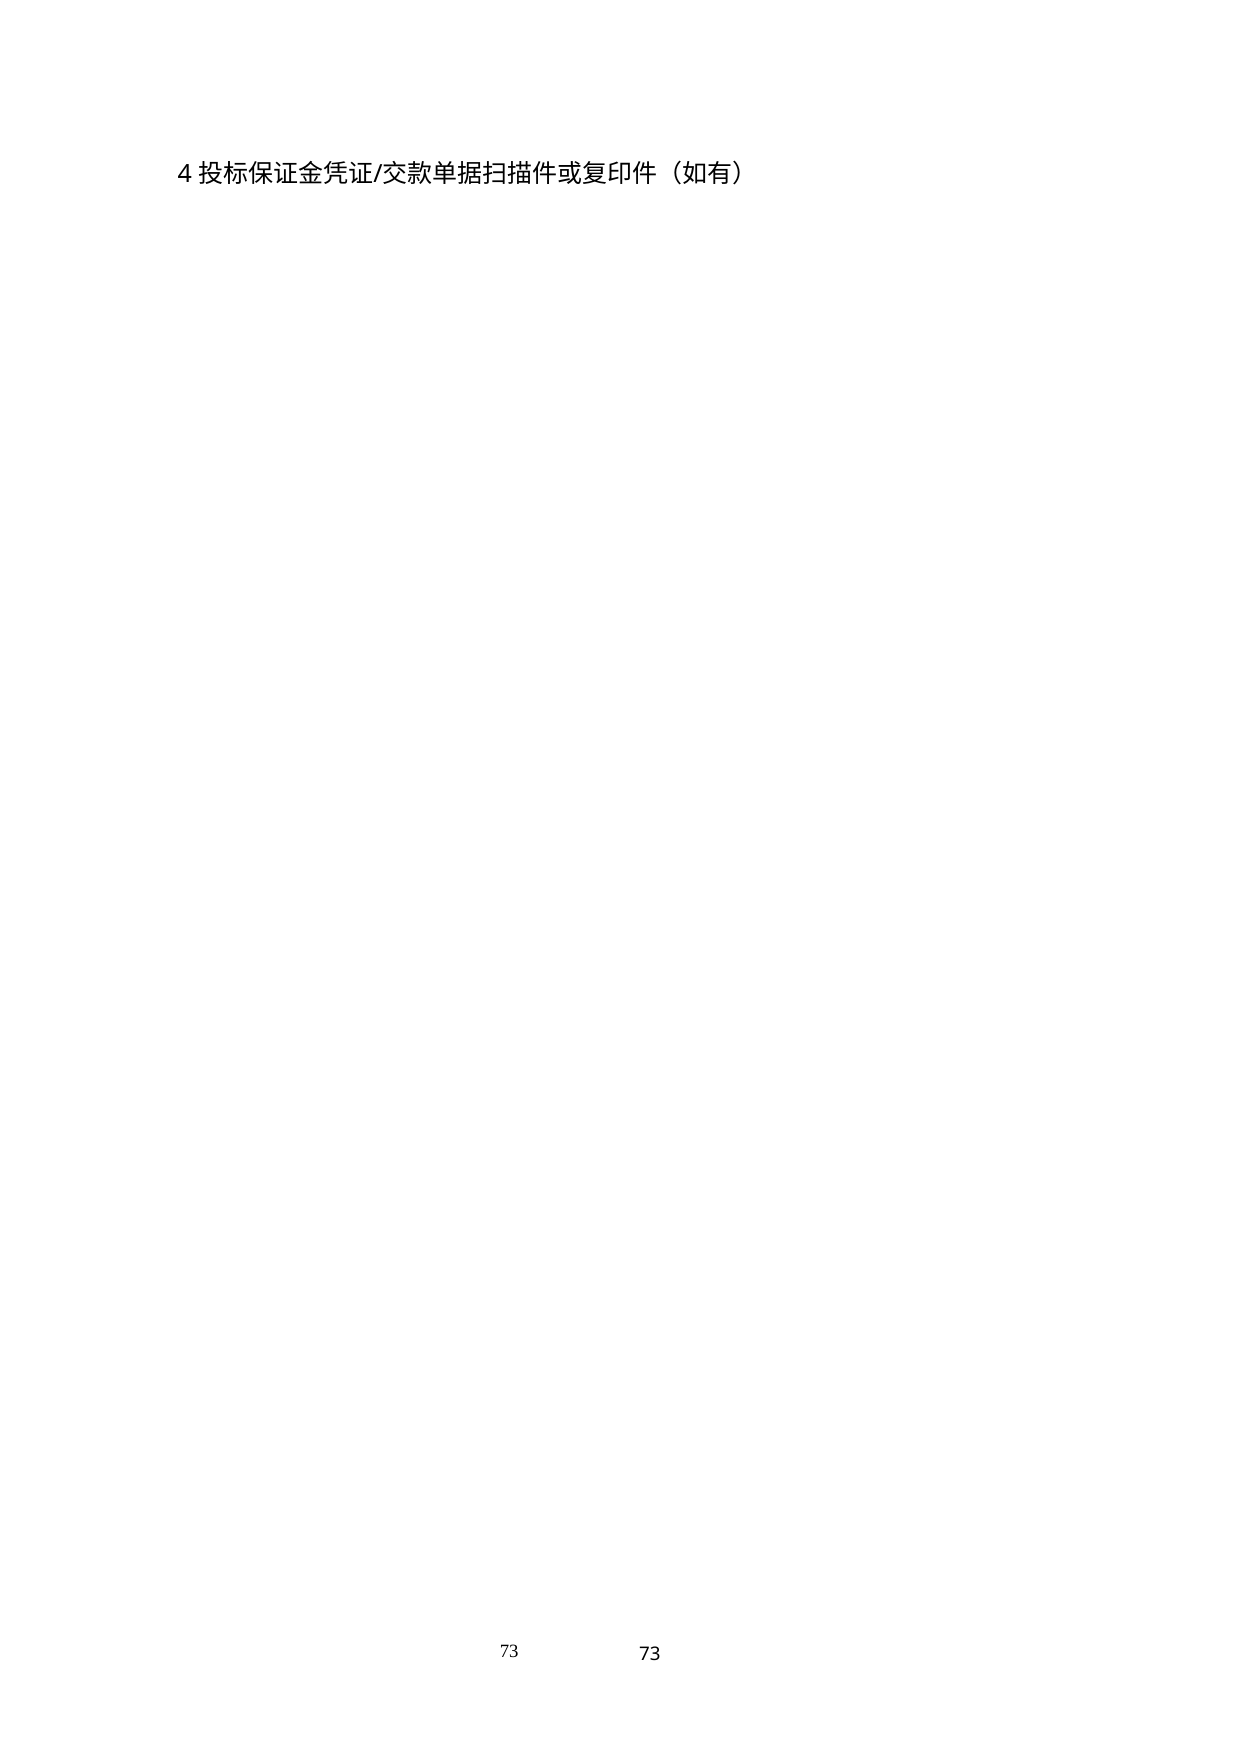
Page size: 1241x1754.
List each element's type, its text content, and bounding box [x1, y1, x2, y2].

text 4 投标保证金凭证/交款单据扫描件或复印件（如有） [177, 148, 1122, 196]
